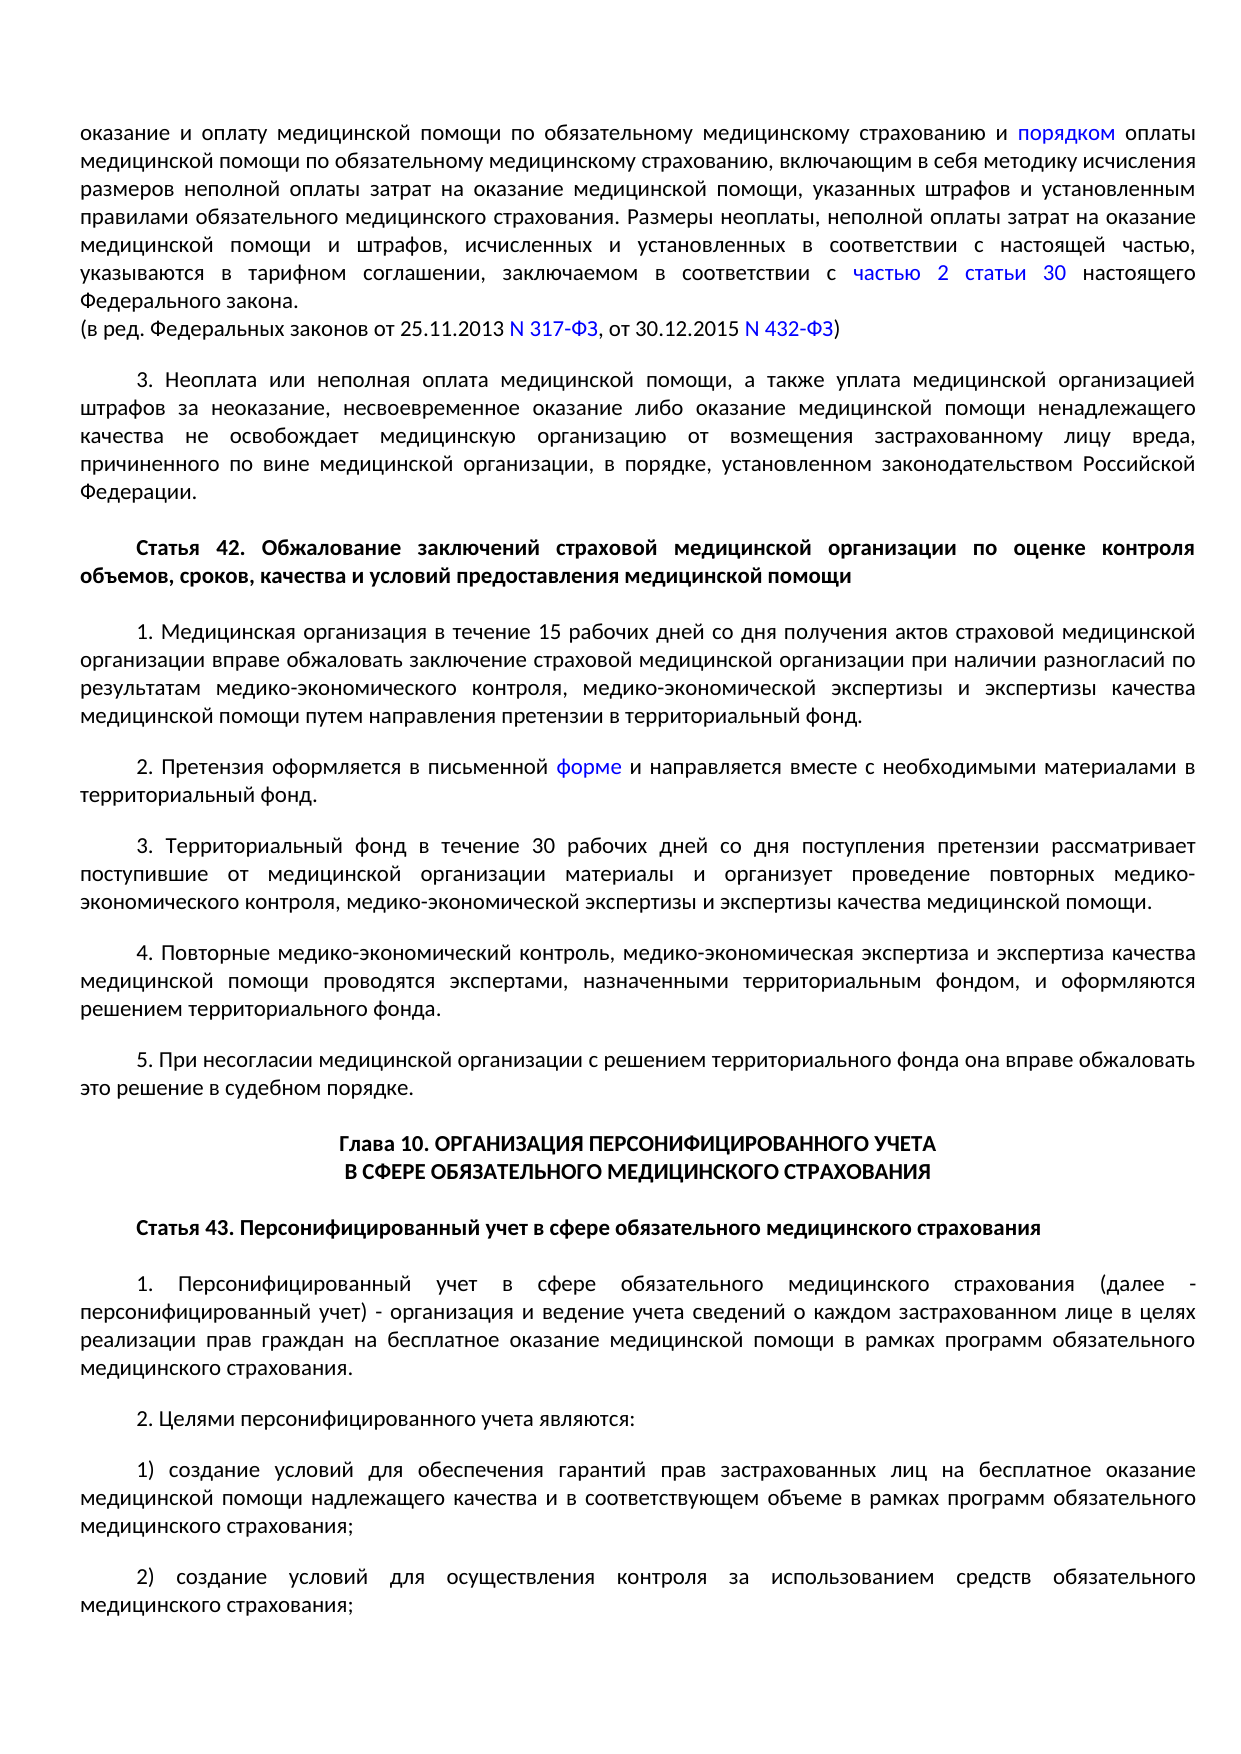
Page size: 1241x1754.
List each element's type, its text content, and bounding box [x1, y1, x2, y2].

text 1. Медицинская организация в течение 15 рабочих дней со дня получения актов страховой медицинской организации вправе обжаловать заключение страховой медицинской организации при наличии разногласий по результатам медико-экономического контроля, медико-экономической экспертизы и экспертизы качества медицинской помощи путем направления претензии в территориальный фонд. [80, 617, 1196, 729]
title В СФЕРЕ ОБЯЗАТЕЛЬНОГО МЕДИЦИНСКОГО СТРАХОВАНИЯ [80, 1157, 1196, 1185]
text 3. Территориальный фонд в течение 30 рабочих дней со дня поступления претензии рассматривает поступившие от медицинской организации материалы и организует проведение повторных медико-экономического контроля, медико-экономической экспертизы и экспертизы качества медицинской помощи. [80, 831, 1196, 915]
text 5. При несогласии медицинской организации с решением территориального фонда она вправе обжаловать это решение в судебном порядке. [80, 1045, 1196, 1101]
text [80, 118, 1196, 314]
title Статья 42. Обжалование заключений страховой медицинской организации по оценке контроля объемов, сроков, качества и условий предоставления медицинской помощи [80, 533, 1196, 589]
text 1) создание условий для обеспечения гарантий прав застрахованных лиц на бесплатное оказание медицинской помощи надлежащего качества и в соответствующем объеме в рамках программ обязательного медицинского страхования; [80, 1455, 1196, 1539]
text 4. Повторные медико-экономический контроль, медико-экономическая экспертиза и экспертиза качества медицинской помощи проводятся экспертами, назначенными территориальным фондом, и оформляются решением территориального фонда. [80, 938, 1196, 1022]
text 2. Претензия оформляется в письменной форме и направляется вместе с необходимыми материалами в территориальный фонд. [80, 752, 1196, 808]
title Статья 43. Персонифицированный учет в сфере обязательного медицинского страхования [80, 1213, 1196, 1241]
title Глава 10. ОРГАНИЗАЦИЯ ПЕРСОНИФИЦИРОВАННОГО УЧЕТА [80, 1129, 1196, 1157]
text 2) создание условий для осуществления контроля за использованием средств обязательного медицинского страхования; [80, 1562, 1196, 1618]
text (в ред. Федеральных законов от 25.11.2013 N 317-ФЗ, от 30.12.2015 N 432-ФЗ) [80, 314, 1196, 342]
text 3. Неоплата или неполная оплата медицинской помощи, а также уплата медицинской организацией штрафов за неоказание, несвоевременное оказание либо оказание медицинской помощи ненадлежащего качества не освобождает медицинскую организацию от возмещения застрахованному лицу вреда, причиненного по вине медицинской организации, в порядке, установленном законодательством Российской Федерации. [80, 365, 1196, 505]
text 1. Персонифицированный учет в сфере обязательного медицинского страхования (далее - персонифицированный учет) - организация и ведение учета сведений о каждом застрахованном лице в целях реализации прав граждан на бесплатное оказание медицинской помощи в рамках программ обязательного медицинского страхования. [80, 1269, 1196, 1382]
text 2. Целями персонифицированного учета являются: [80, 1404, 1196, 1432]
